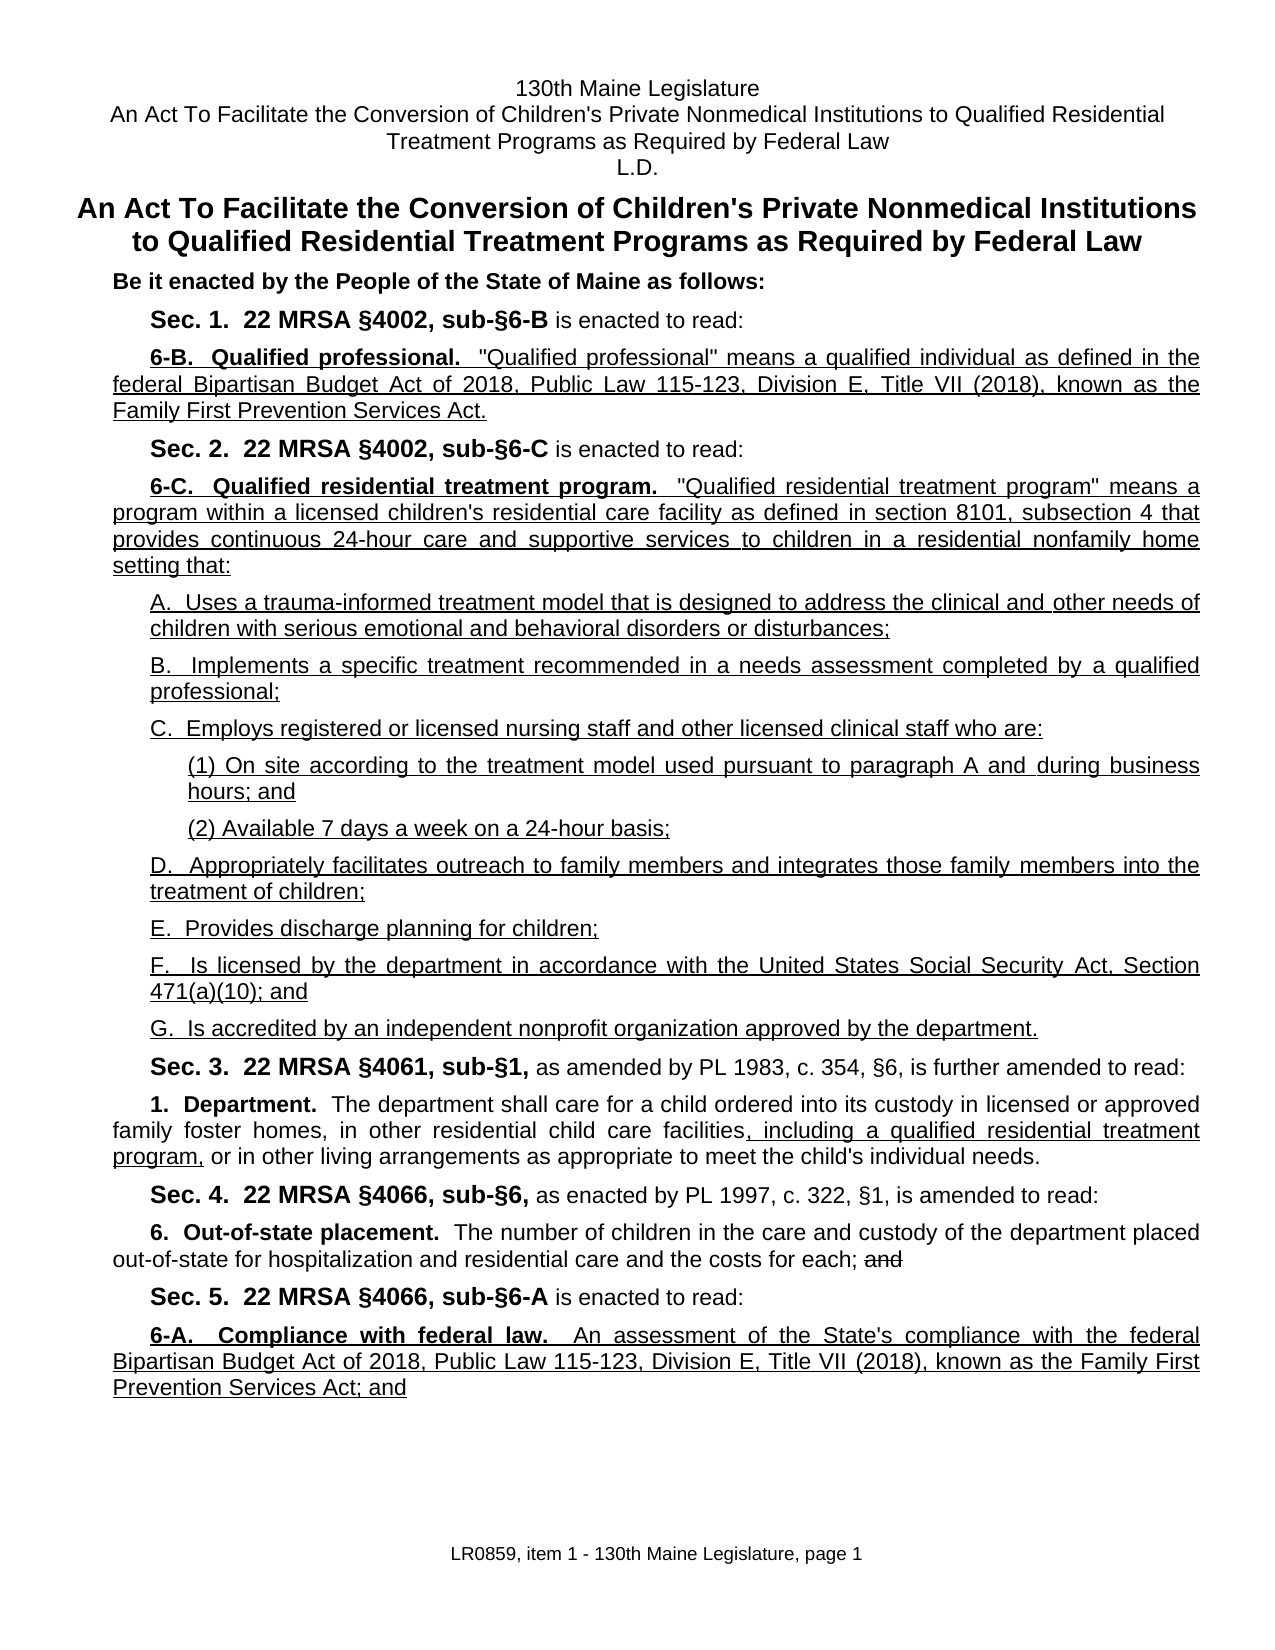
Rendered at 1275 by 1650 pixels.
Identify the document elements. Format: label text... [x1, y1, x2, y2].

text 1. Department. The department shall care for a child ordered into its custody in licensed or approved family foster homes, in other residential child care facilities, including a qualified residential treatment program, or in other living arrangements as appropriate to meet the child's individual needs. [112, 1091, 1200, 1170]
text 6-A. Compliance with federal law. An assessment of the State's compliance with the federal Bipartisan Budget Act of 2018, Public Law 115-123, Division E, Title VII (2018), known as the Family First Prevention Services Act; and [112, 1372, 1200, 1401]
text 6-A. Compliance with federal law. An assessment of the State's compliance with the federal Bipartisan Budget Act of 2018, Public Law 115-123, Division E, Title VII (2018), known as the Family First Prevention Services Act; and [112, 1322, 1200, 1371]
text Sec. 5. 22 MRSA §4066, sub-§6-A is enacted to read: [112, 1282, 1200, 1311]
text Sec. 1. 22 MRSA §4002, sub-§6-B is enacted to read: [112, 305, 1200, 334]
text Sec. 3. 22 MRSA §4061, sub-§1, as amended by PL 1983, c. 354, §6, is further amended to read: [112, 1051, 1200, 1080]
text Be it enacted by the People of the State of Maine as follows: [112, 268, 1200, 295]
text F. Is licensed by the department in accordance with the United States Social Security Act, Section 471(a)(10); and [150, 952, 1200, 974]
text 6-B. Qualified professional. "Qualified professional" means a qualified individual as defined in the federal Bipartisan Budget Act of 2018, Public Law 115-123, Division E, Title VII (2018), known as the Family First Prevention Services Act. [112, 344, 1200, 393]
text B. Implements a specific treatment recommended in a needs assessment completed by a qualified professional; [150, 676, 1200, 704]
text 6-C. Qualified residential treatment program. "Qualified residential treatment program" means a program within a licensed children's residential care facility as defined in section 8101, subsection 4 that provides continuous 24-hour care and supportive services to children in a residential nonfamily home setting that: [112, 473, 1200, 522]
text (1) On site according to the treatment model used pursuant to paragraph A and during business hours; and [187, 776, 1200, 804]
text A. Uses a trauma-informed treatment model that is designed to address the clinical and other needs of children with serious emotional and behavioral disorders or disturbances; [150, 612, 1200, 641]
text E. Provides discharge planning for children; [150, 915, 1200, 941]
text B. Implements a specific treatment recommended in a needs assessment completed by a qualified professional; [150, 652, 1200, 675]
text Sec. 4. 22 MRSA §4066, sub-§6, as enacted by PL 1997, c. 322, §1, is amended to read: [112, 1180, 1200, 1209]
text G. Is accredited by an independent nonprofit organization approved by the department. [150, 1015, 1200, 1041]
text F. Is licensed by the department in accordance with the United States Social Security Act, Section 471(a)(10); and [150, 976, 1200, 1004]
text 6-C. Qualified residential treatment program. "Qualified residential treatment program" means a program within a licensed children's residential care facility as defined in section 8101, subsection 4 that provides continuous 24-hour care and supportive services to children in a residential nonfamily home setting that: [112, 549, 1200, 578]
text D. Appropriately facilitates outreach to family members and integrates those family members into the treatment of children; [150, 876, 1200, 904]
text (2) Available 7 days a week on a 24-hour basis; [187, 815, 1200, 841]
text (1) On site according to the treatment model used pursuant to paragraph A and during business hours; and [187, 752, 1200, 775]
text C. Employs registered or licensed nursing staff and other licensed clinical staff who are: [150, 715, 1200, 741]
text An Act To Facilitate the Conversion of Children's Private Nonmedical Institutions to Qualified Residential Treatment Programs as Required by Federal Law [75, 191, 1200, 258]
text 6-B. Qualified professional. "Qualified professional" means a qualified individual as defined in the federal Bipartisan Budget Act of 2018, Public Law 115-123, Division E, Title VII (2018), known as the Family First Prevention Services Act. [112, 394, 1200, 423]
text A. Uses a trauma-informed treatment model that is designed to address the clinical and other needs of children with serious emotional and behavioral disorders or disturbances; [150, 589, 1200, 611]
text Sec. 2. 22 MRSA §4002, sub-§6-C is enacted to read: [112, 434, 1200, 462]
text 6. Out-of-state placement. The number of children in the care and custody of the department placed out-of-state for hospitalization and residential care and the costs for each; and [112, 1219, 1200, 1272]
text D. Appropriately facilitates outreach to family members and integrates those family members into the treatment of children; [150, 852, 1200, 874]
text 6-C. Qualified residential treatment program. "Qualified residential treatment program" means a program within a licensed children's residential care facility as defined in section 8101, subsection 4 that provides continuous 24-hour care and supportive services to children in a residential nonfamily home setting that: [112, 523, 1200, 548]
